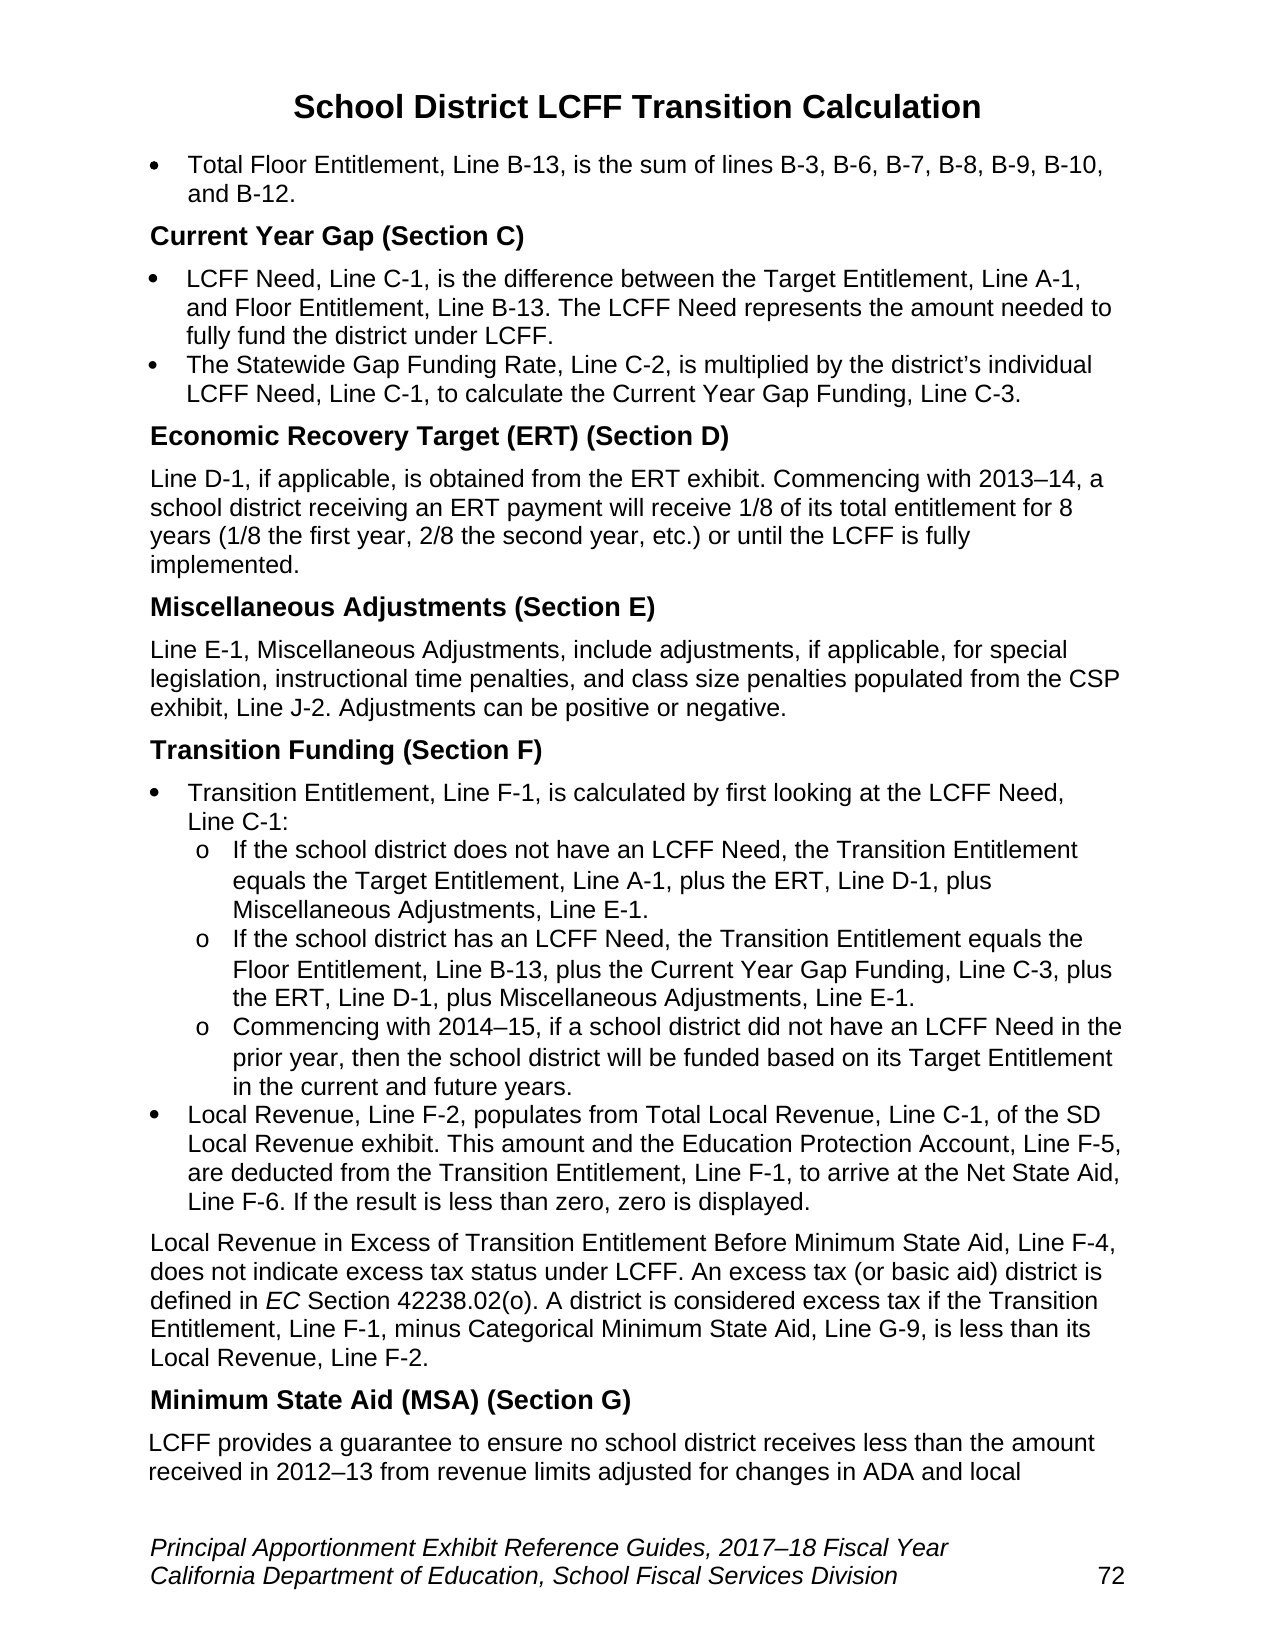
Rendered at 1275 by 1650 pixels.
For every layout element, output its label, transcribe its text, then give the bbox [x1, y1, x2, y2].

text Line D-1, if applicable, is obtained from the ERT exhibit. Commencing with 2013–14, a school district receiving an ERT payment will receive 1/8 of its total entitlement for 8 years (1/8 the first year, 2/8 the second year, etc.) or until the LCFF is fully implemented. [150, 464, 1125, 579]
text Line E-1, Miscellaneous Adjustments, include adjustments, if applicable, for special legislation, instructional time penalties, and class size penalties populated from the CSP exhibit, Line J-2. Adjustments can be positive or negative. [150, 635, 1125, 721]
list Commencing with 2014–15, if a school district did not have an LCFF Need in the prior year, then the school district will be funded based on its Target Entitlement in the current and future years. [195, 1012, 1125, 1101]
subtitle Current Year Gap (Section C) [150, 220, 1125, 251]
subtitle Minimum State Aid (MSA) (Section G) [150, 1384, 1125, 1416]
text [148, 1428, 1125, 1486]
list If the school district does not have an LCFF Need, the Transition Entitlement equals the Target Entitlement, Line A-1, plus the ERT, Line D-1, plus Miscellaneous Adjustments, Line E-1. [195, 835, 1125, 924]
list The Statewide Gap Funding Rate, Line C-2, is multiplied by the district’s individual LCFF Need, Line C-1, to calculate the Current Year Gap Funding, Line C-3. [148, 350, 1125, 408]
list Local Revenue, Line F-2, populates from Total Local Revenue, Line C-1, of the SD Local Revenue exhibit. This amount and the Education Protection Account, Line F-5, are deducted from the Transition Entitlement, Line F-1, to arrive at the Net State Aid, Line F-6. If the result is less than zero, zero is displayed. [150, 1101, 1125, 1216]
subtitle Transition Funding (Section F) [150, 734, 1125, 765]
list If the school district has an LCFF Need, the Transition Entitlement equals the Floor Entitlement, Line B-13, plus the Current Year Gap Funding, Line C-3, plus the ERT, Line D-1, plus Miscellaneous Adjustments, Line E-1. [195, 924, 1125, 1012]
list LCFF Need, Line C-1, is the difference between the Target Entitlement, Line A-1, and Floor Entitlement, Line B-13. The LCFF Need represents the amount needed to fully fund the district under LCFF. [148, 264, 1125, 350]
list Transition Entitlement, Line F-1, is calculated by first looking at the LCFF Need, Line C-1: [150, 778, 1125, 835]
text Local Revenue in Excess of Transition Entitlement Before Minimum State Aid, Line F-4, does not indicate excess tax status under LCFF. An excess tax (or basic aid) district is defined in EC Section 42238.02(o). A district is considered excess tax if the Transition Entitlement, Line F-1, minus Categorical Minimum State Aid, Line G-9, is less than its Local Revenue, Line F-2. [150, 1228, 1125, 1372]
list Total Floor Entitlement, Line B-13, is the sum of lines B-3, B-6, B-7, B-8, B-9, B-10, and B-12. [150, 150, 1125, 207]
subtitle Economic Recovery Target (ERT) (Section D) [150, 420, 1125, 451]
subtitle Miscellaneous Adjustments (Section E) [150, 591, 1125, 623]
